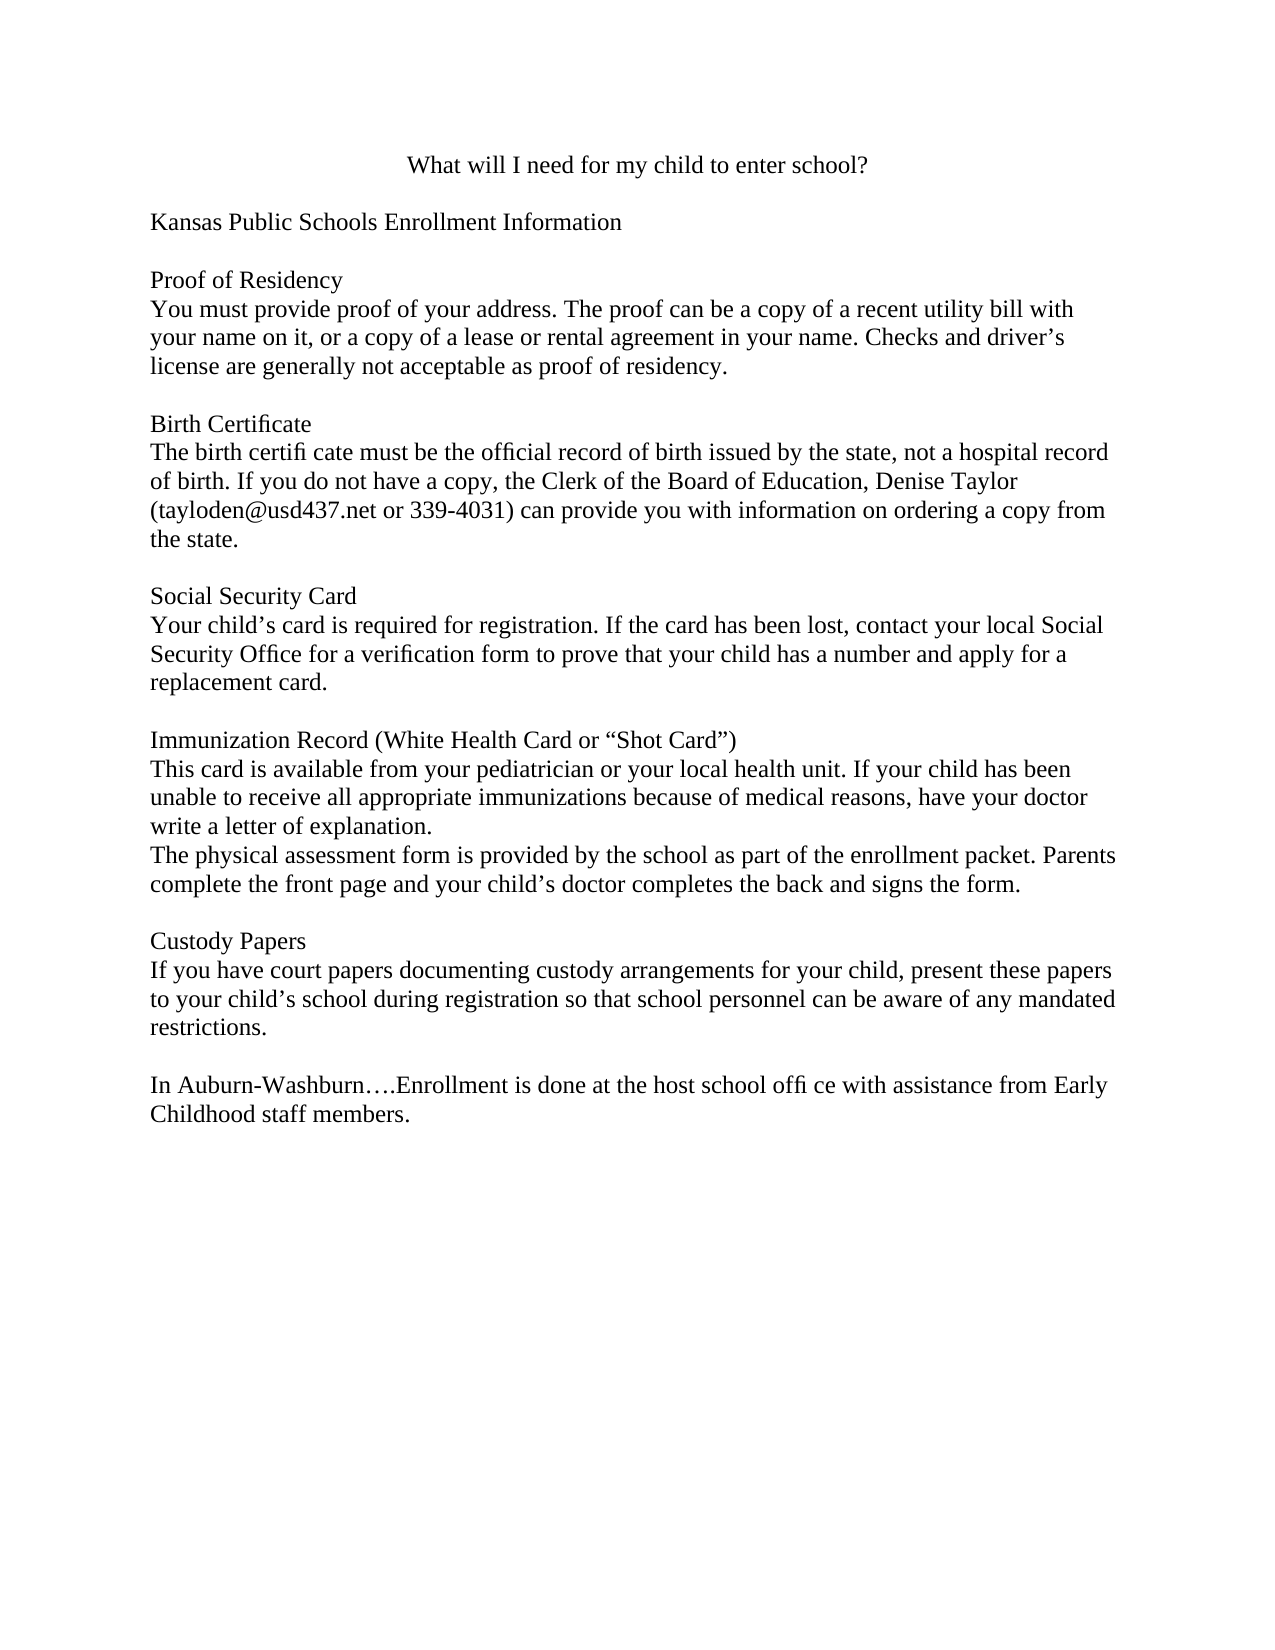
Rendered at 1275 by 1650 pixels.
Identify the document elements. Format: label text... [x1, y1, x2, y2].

text Custody Papers [150, 926, 1125, 955]
text What will I need for my child to enter school? [150, 150, 1125, 179]
text The birth certiﬁ cate must be the ofﬁcial record of birth issued by the state, not a hospital record of birth. If you do not have a copy, the Clerk of the Board of Education, Denise Taylor (tayloden@usd437.net or 339-4031) can provide you with information on ordering a copy from the state. [150, 437, 1125, 552]
text Immunization Record (White Health Card or “Shot Card”) [150, 725, 1125, 754]
text If you have court papers documenting custody arrangements for your child, present these papers to your child’s school during registration so that school personnel can be aware of any mandated restrictions. [150, 955, 1125, 1041]
text The physical assessment form is provided by the school as part of the enrollment packet. Parents complete the front page and your child’s doctor completes the back and signs the form. [150, 840, 1125, 897]
text Your child’s card is required for registration. If the card has been lost, contact your local Social Security Ofﬁce for a veriﬁcation form to prove that your child has a number and apply for a replacement card. [150, 610, 1125, 696]
text This card is available from your pediatrician or your local health unit. If your child has been unable to receive all appropriate immunizations because of medical reasons, have your doctor write a letter of explanation. [150, 754, 1125, 840]
text You must provide proof of your address. The proof can be a copy of a recent utility bill with your name on it, or a copy of a lease or rental agreement in your name. Checks and driver’s license are generally not acceptable as proof of residency. [150, 294, 1125, 380]
text Kansas Public Schools Enrollment Information [150, 207, 1125, 236]
text Social Security Card [150, 581, 1125, 610]
text In Auburn-Washburn….Enrollment is done at the host school ofﬁ ce with assistance from Early Childhood staff members. [150, 1070, 1125, 1127]
text Proof of Residency [150, 265, 1125, 294]
text Birth Certiﬁcate [150, 409, 1125, 437]
